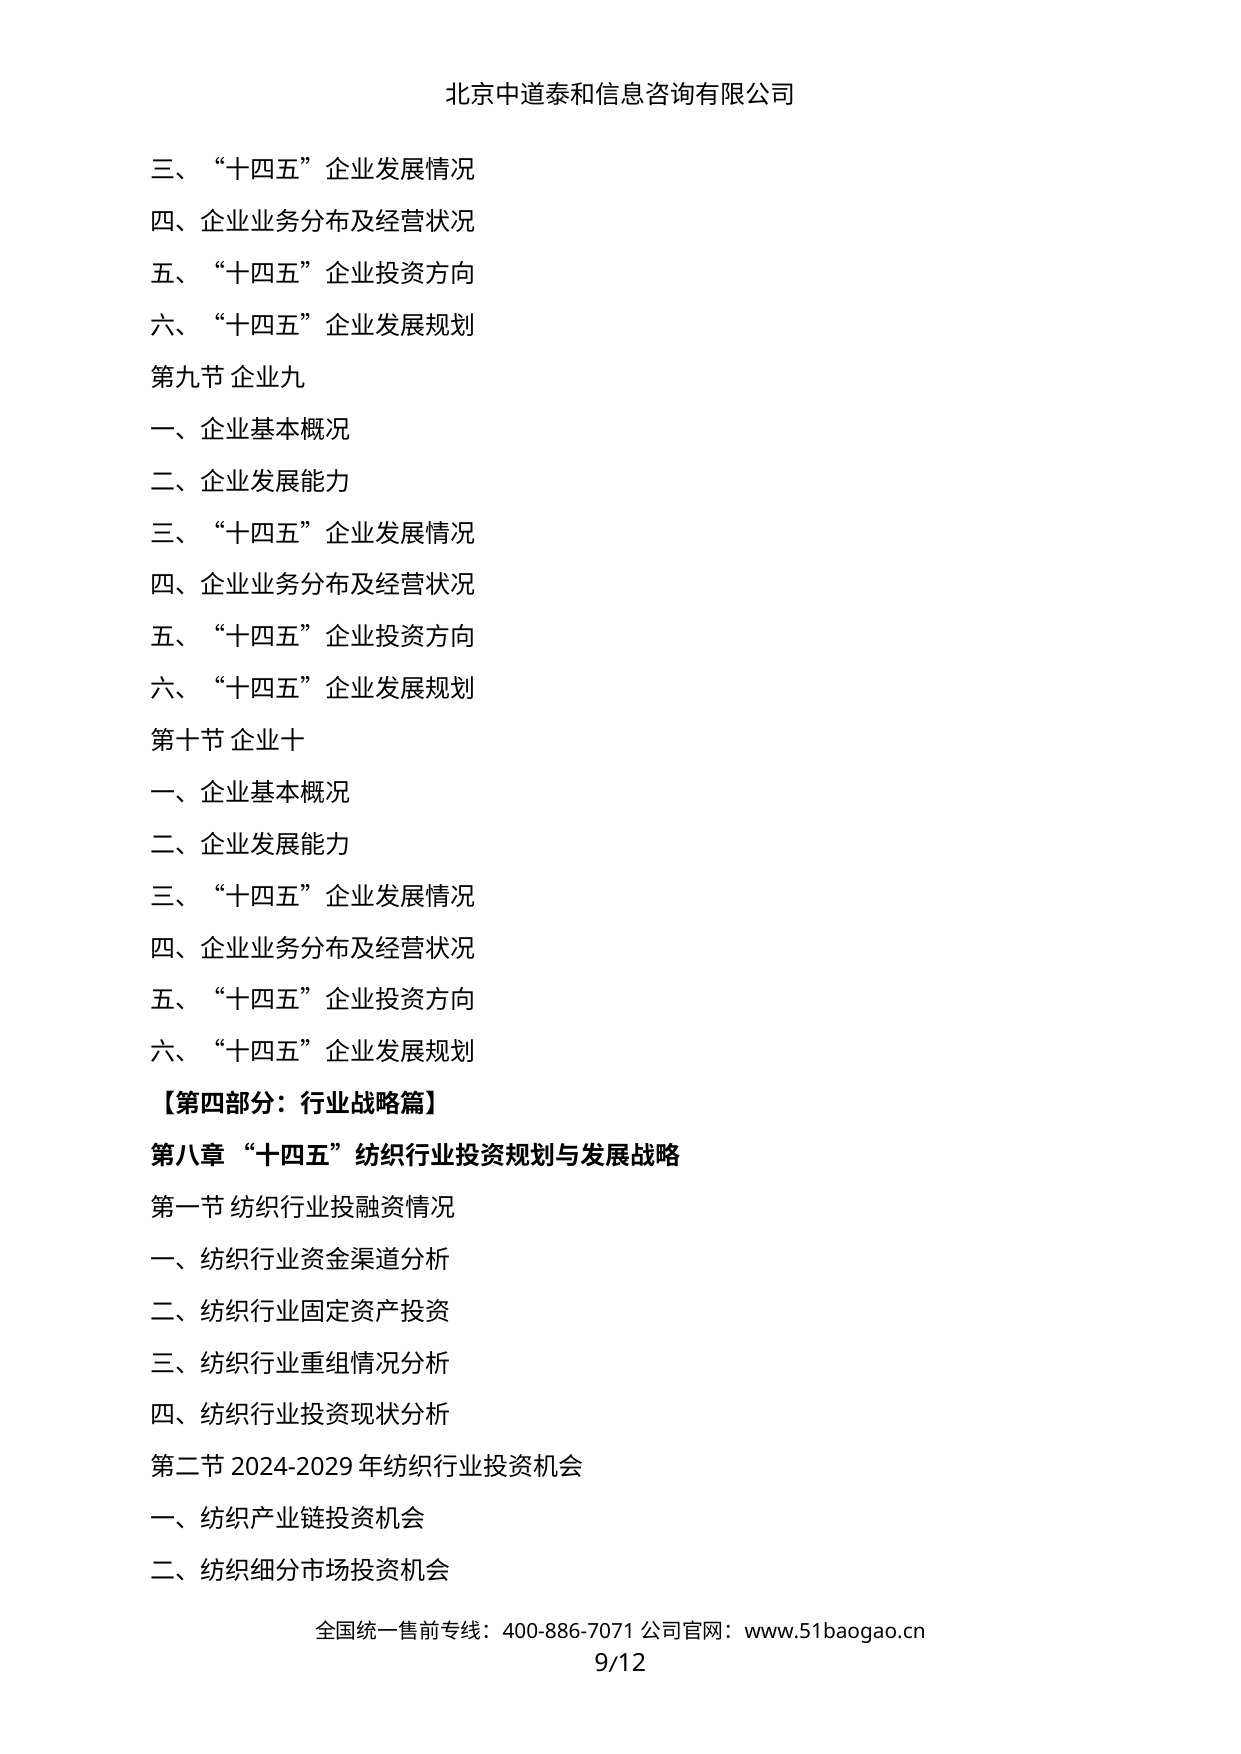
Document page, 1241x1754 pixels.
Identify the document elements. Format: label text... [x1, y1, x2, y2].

text 一、企业基本概况 [150, 772, 1090, 809]
text 二、纺织行业固定资产投资 [150, 1291, 1090, 1327]
text 一、纺织行业资金渠道分析 [150, 1239, 1090, 1276]
text 五、“十四五”企业投资方向 [150, 254, 1090, 290]
text 五、“十四五”企业投资方向 [150, 980, 1090, 1016]
text 【第四部分：行业战略篇】 [150, 1084, 1090, 1120]
text 六、“十四五”企业发展规划 [150, 669, 1090, 705]
text 五、“十四五”企业投资方向 [150, 617, 1090, 653]
text 二、企业发展能力 [150, 461, 1090, 497]
text 六、“十四五”企业发展规划 [150, 306, 1090, 342]
text 第十节 企业十 [150, 721, 1090, 757]
text 四、企业业务分布及经营状况 [150, 202, 1090, 238]
text 三、“十四五”企业发展情况 [150, 513, 1090, 549]
text 一、企业基本概况 [150, 409, 1090, 446]
text 四、企业业务分布及经营状况 [150, 928, 1090, 964]
text 一、纺织产业链投资机会 [150, 1499, 1090, 1535]
text 第一节 纺织行业投融资情况 [150, 1187, 1090, 1224]
text 二、纺织细分市场投资机会 [150, 1551, 1090, 1587]
text 四、企业业务分布及经营状况 [150, 565, 1090, 601]
text 三、纺织行业重组情况分析 [150, 1343, 1090, 1379]
text 第九节 企业九 [150, 357, 1090, 394]
text 四、纺织行业投资现状分析 [150, 1395, 1090, 1431]
text 六、“十四五”企业发展规划 [150, 1032, 1090, 1068]
text 三、“十四五”企业发展情况 [150, 876, 1090, 912]
text 第二节 2024-2029年纺织行业投资机会 [150, 1447, 1090, 1483]
text 二、企业发展能力 [150, 824, 1090, 861]
text 第八章 “十四五”纺织行业投资规划与发展战略 [150, 1136, 1090, 1172]
text 三、“十四五”企业发展情况 [150, 150, 1090, 186]
